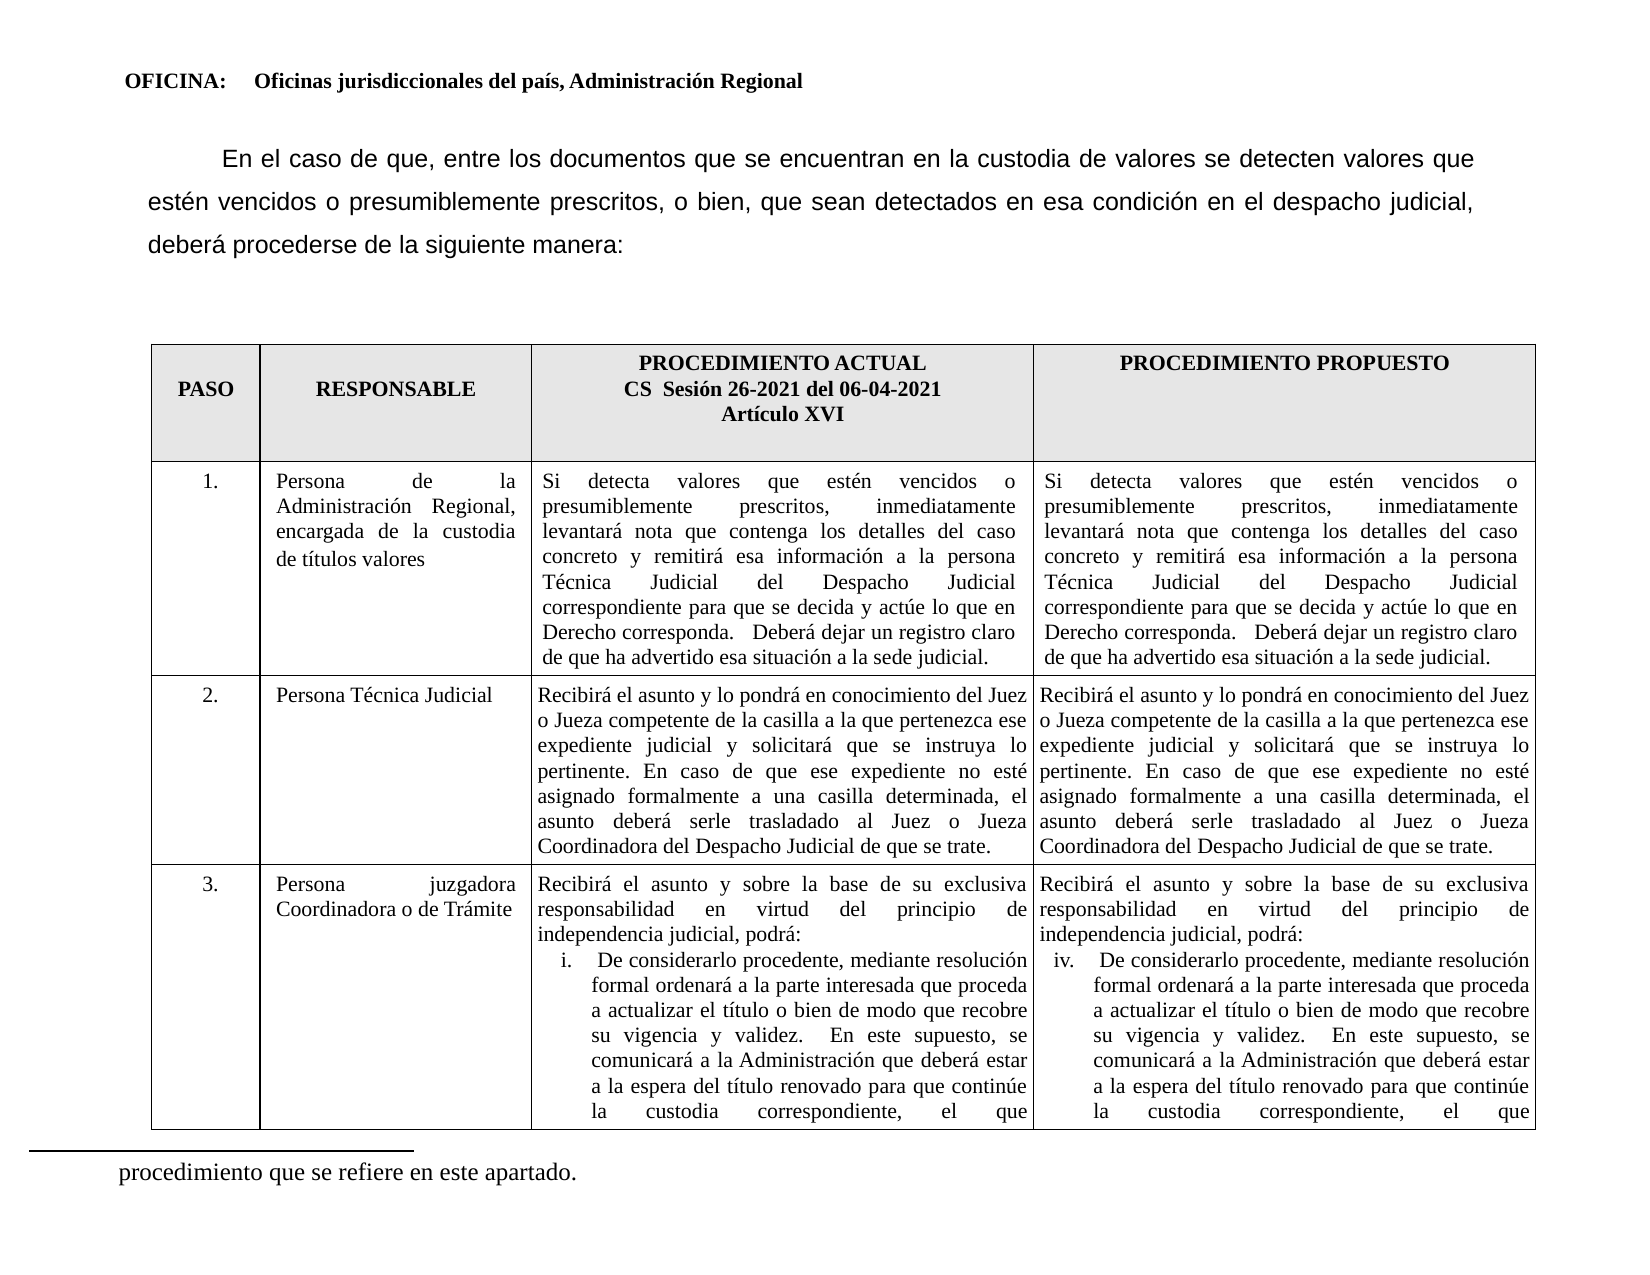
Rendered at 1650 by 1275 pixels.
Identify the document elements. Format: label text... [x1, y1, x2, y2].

table_header PROCEDIMIENTO ACTUAL CS Sesión 26-2021 del 06-04-2021 Artículo XVI [532, 345, 1033, 461]
text En el caso de que, entre los documentos que se encuentran en la custodia de valores se detecten valores que estén vencidos o presumiblemente prescritos, o bien, que sean detectados en esa condición en el despacho judicial, deberá procederse de la siguiente manera: [148, 144, 1477, 259]
table_cell Recibirá el asunto y lo pondrá en conocimiento del Juez o Jueza competente de la casilla a la que pertenezca ese expediente judicial y solicitará que se instruya lo pertinente. En caso de que ese expediente no esté asignado formalmente a una casilla determinada, el asunto deberá serle trasladado al Juez o Jueza Coordinadora del Despacho Judicial de que se trate. [532, 676, 1033, 864]
table_cell 2. [152, 676, 259, 864]
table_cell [532, 865, 1033, 1129]
table_cell Si detecta valores que estén vencidos o presumiblemente prescritos, inmediatamente levantará nota que contenga los detalles del caso concreto y remitirá esa información a la persona Técnica Judicial del Despacho Judicial correspondiente para que se decida y actúe lo que en Derecho corresponda. Deberá dejar un registro claro de que ha advertido esa situación a la sede judicial. [1034, 462, 1535, 675]
table_cell Persona de la Administración Regional, encargada de la custodia de títulos valores [261, 462, 531, 675]
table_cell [1034, 865, 1535, 1129]
table_cell Si detecta valores que estén vencidos o presumiblemente prescritos, inmediatamente levantará nota que contenga los detalles del caso concreto y remitirá esa información a la persona Técnica Judicial del Despacho Judicial correspondiente para que se decida y actúe lo que en Derecho corresponda. Deberá dejar un registro claro de que ha advertido esa situación a la sede judicial. [532, 462, 1033, 675]
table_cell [261, 865, 531, 1129]
table_header PASO [152, 345, 259, 461]
table_cell 3. [152, 865, 259, 1129]
table_cell Recibirá el asunto y lo pondrá en conocimiento del Juez o Jueza competente de la casilla a la que pertenezca ese expediente judicial y solicitará que se instruya lo pertinente. En caso de que ese expediente no esté asignado formalmente a una casilla determinada, el asunto deberá serle trasladado al Juez o Jueza Coordinadora del Despacho Judicial de que se trate. [1034, 676, 1535, 864]
table_header RESPONSABLE [261, 345, 531, 461]
table_header PROCEDIMIENTO PROPUESTO [1034, 345, 1535, 461]
table_cell 1. [152, 462, 259, 675]
text OFICINA: Oficinas jurisdiccionales del país, Administración Regional [118, 65, 1477, 94]
table_cell Persona Técnica Judicial [261, 676, 531, 864]
